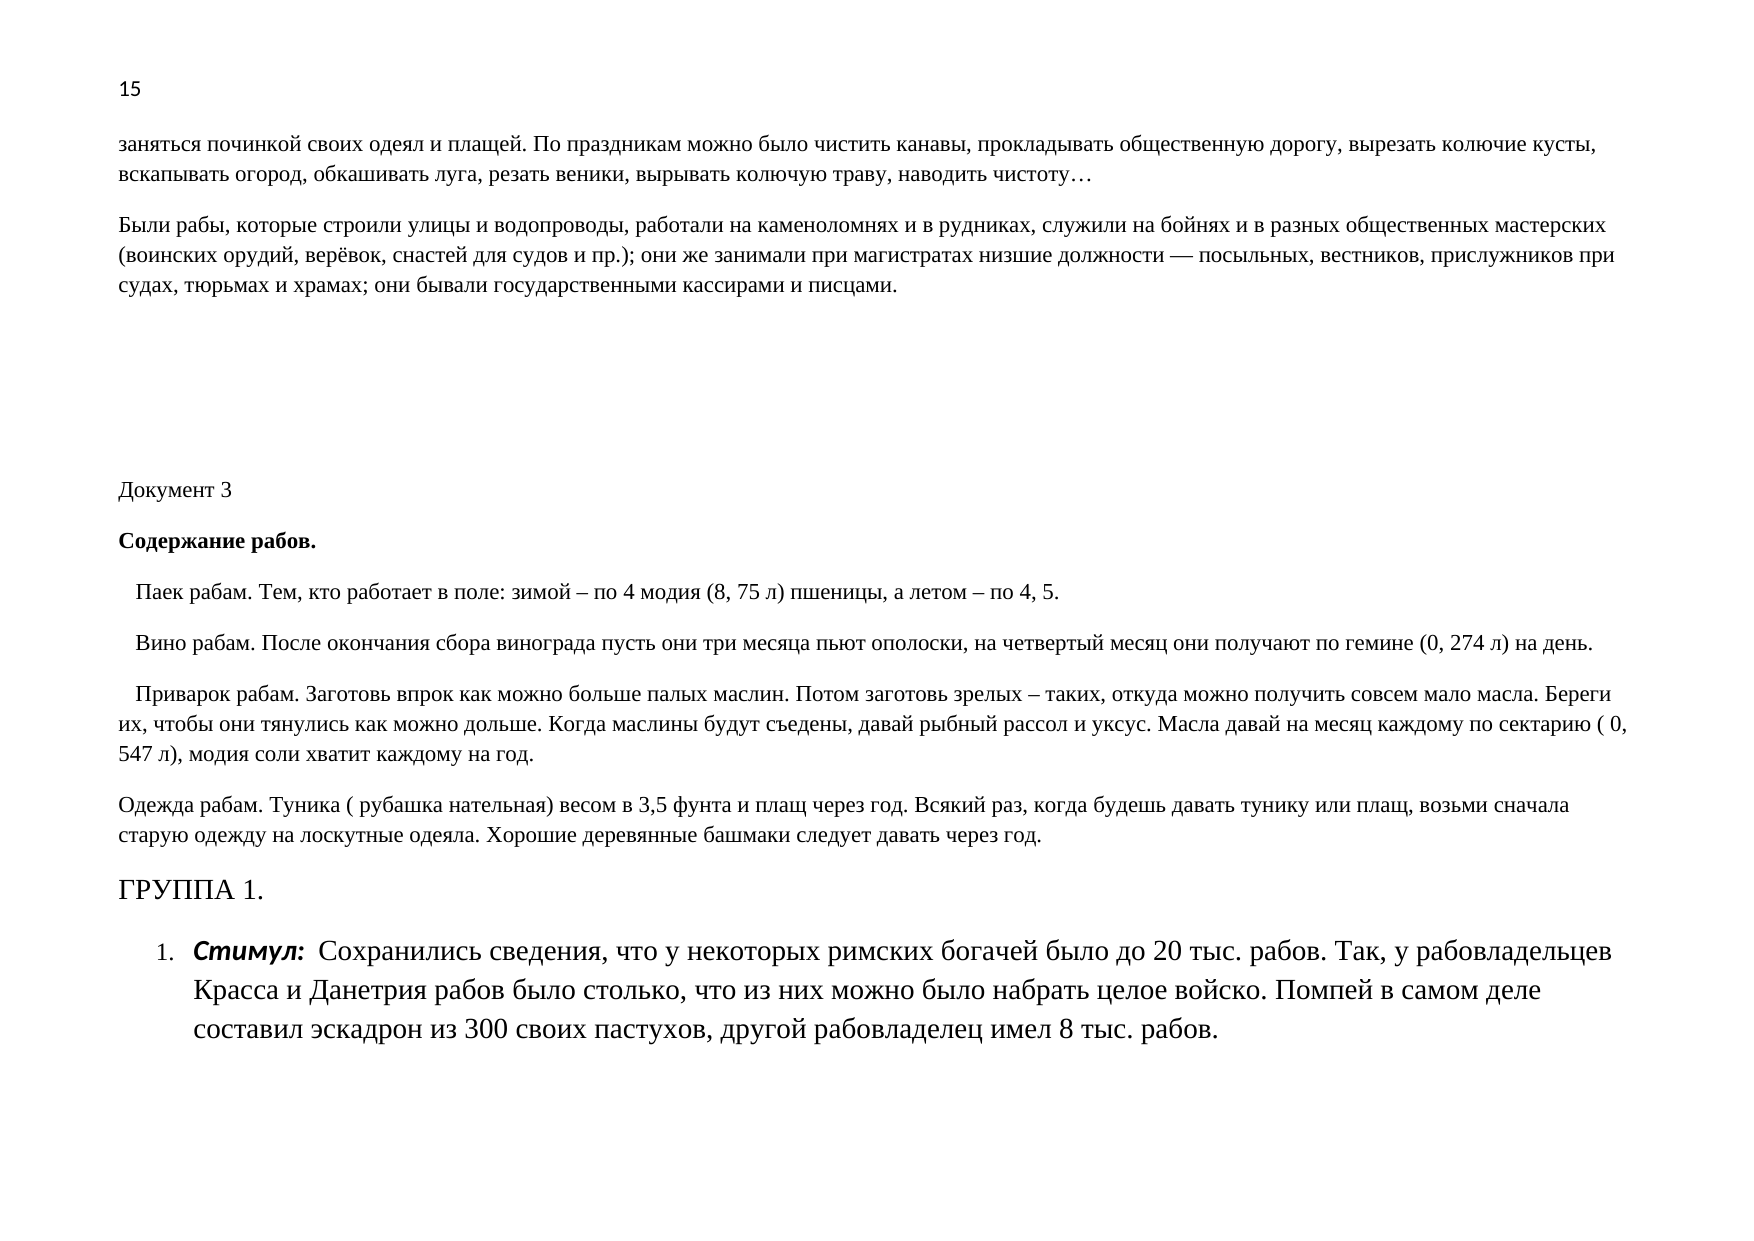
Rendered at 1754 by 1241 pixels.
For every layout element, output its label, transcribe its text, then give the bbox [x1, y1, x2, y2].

text Приварок рабам. Заготовь впрок как можно больше палых маслин. Потом заготовь зрелых – таких, откуда можно получить совсем мало масла. Береги их, чтобы они тянулись как можно дольше. Когда маслины будут съедены, давай рыбный рассол и уксус. Масла давай на месяц каждому по сектарию ( 0, 547 л), модия соли хватит каждому на год. [118, 680, 1636, 767]
text Документ 3 [118, 476, 1636, 502]
text ГРУППА 1. [118, 872, 1636, 906]
text Вино рабам. После окончания сбора винограда пусть они три месяца пьют ополоски, на четвертый месяц они получают по гемине (0, 274 л) на день. [118, 629, 1636, 655]
text Паек рабам. Тем, кто работает в поле: зимой – по 4 модия (8, 75 л) пшеницы, а летом – по 4, 5. [118, 578, 1636, 604]
text Одежда рабам. Туника ( рубашка нательная) весом в 3,5 фунта и плащ через год. Всякий раз, когда будешь давать тунику или плащ, возьми сначала старую одежду на лоскутные одеяла. Хорошие деревянные башмаки следует давать через год. [118, 791, 1636, 848]
list Стимул: Сохранились сведения, что у некоторых римских богачей было до 20 тыс. рабов. Так, у рабовладельцев Красса и Данетрия рабов было столько, что из них можно было набрать целое войско. Помпей в самом деле составил эскадрон из 300 своих пастухов, другой рабовладелец имел 8 тыс. рабов. [156, 932, 1636, 1044]
text Были рабы, которые строили улицы и водопроводы, работали на каменоломнях и в рудниках, служили на бойнях и в разных общественных мастерских (воинских орудий, верёвок, снастей для судов и пр.); они же занимали при магистратах низшие должности — посыльных, вестников, прислужников при судах, тюрьмах и храмах; они бывали государственными кассирами и писцами. [118, 211, 1636, 298]
text Содержание рабов. [118, 527, 1636, 553]
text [118, 130, 1636, 186]
